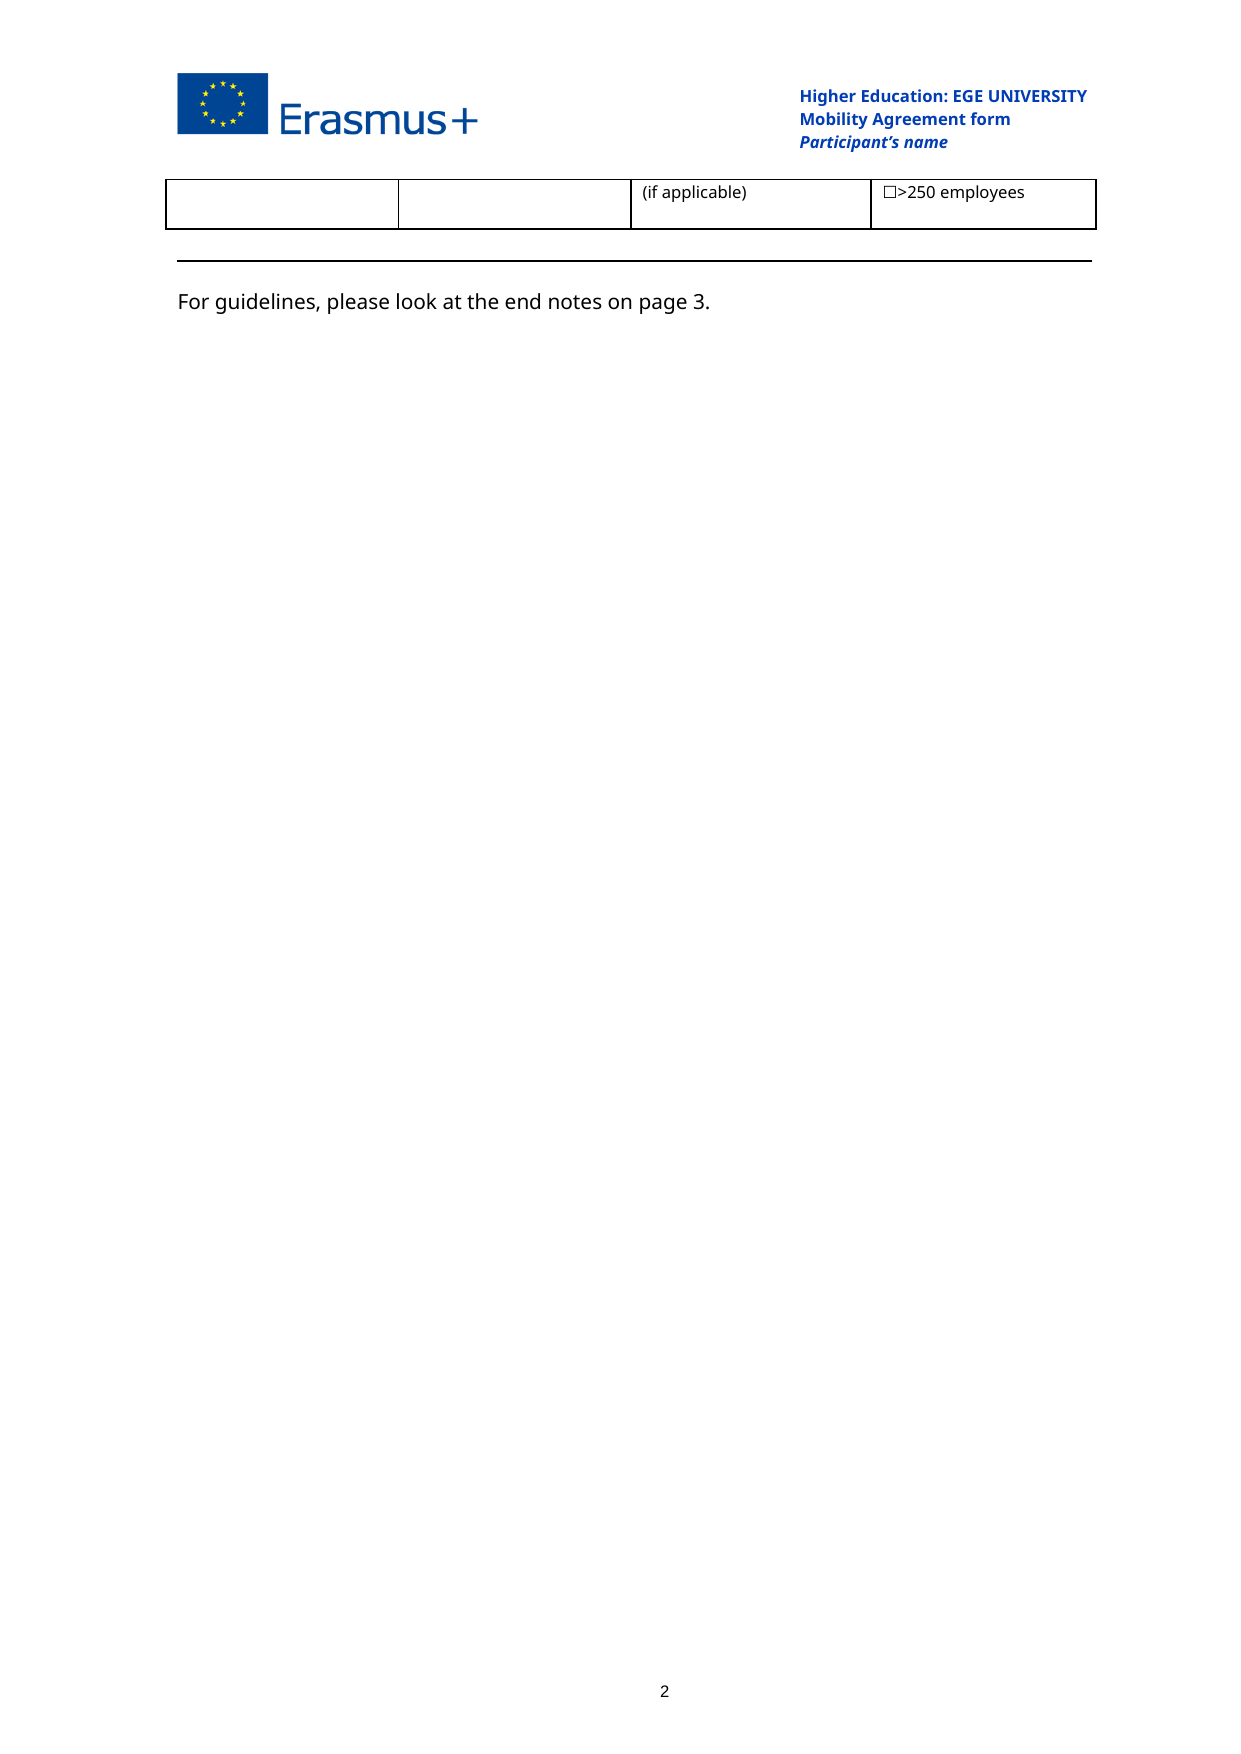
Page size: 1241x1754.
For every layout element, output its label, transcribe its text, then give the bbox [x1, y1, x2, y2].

table_cell [399, 180, 630, 228]
picture [177, 73, 478, 135]
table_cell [872, 180, 1095, 228]
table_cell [632, 180, 870, 228]
table_cell [167, 180, 398, 228]
subtitle For guidelines, please look at the end notes on page 3. [177, 287, 1092, 315]
